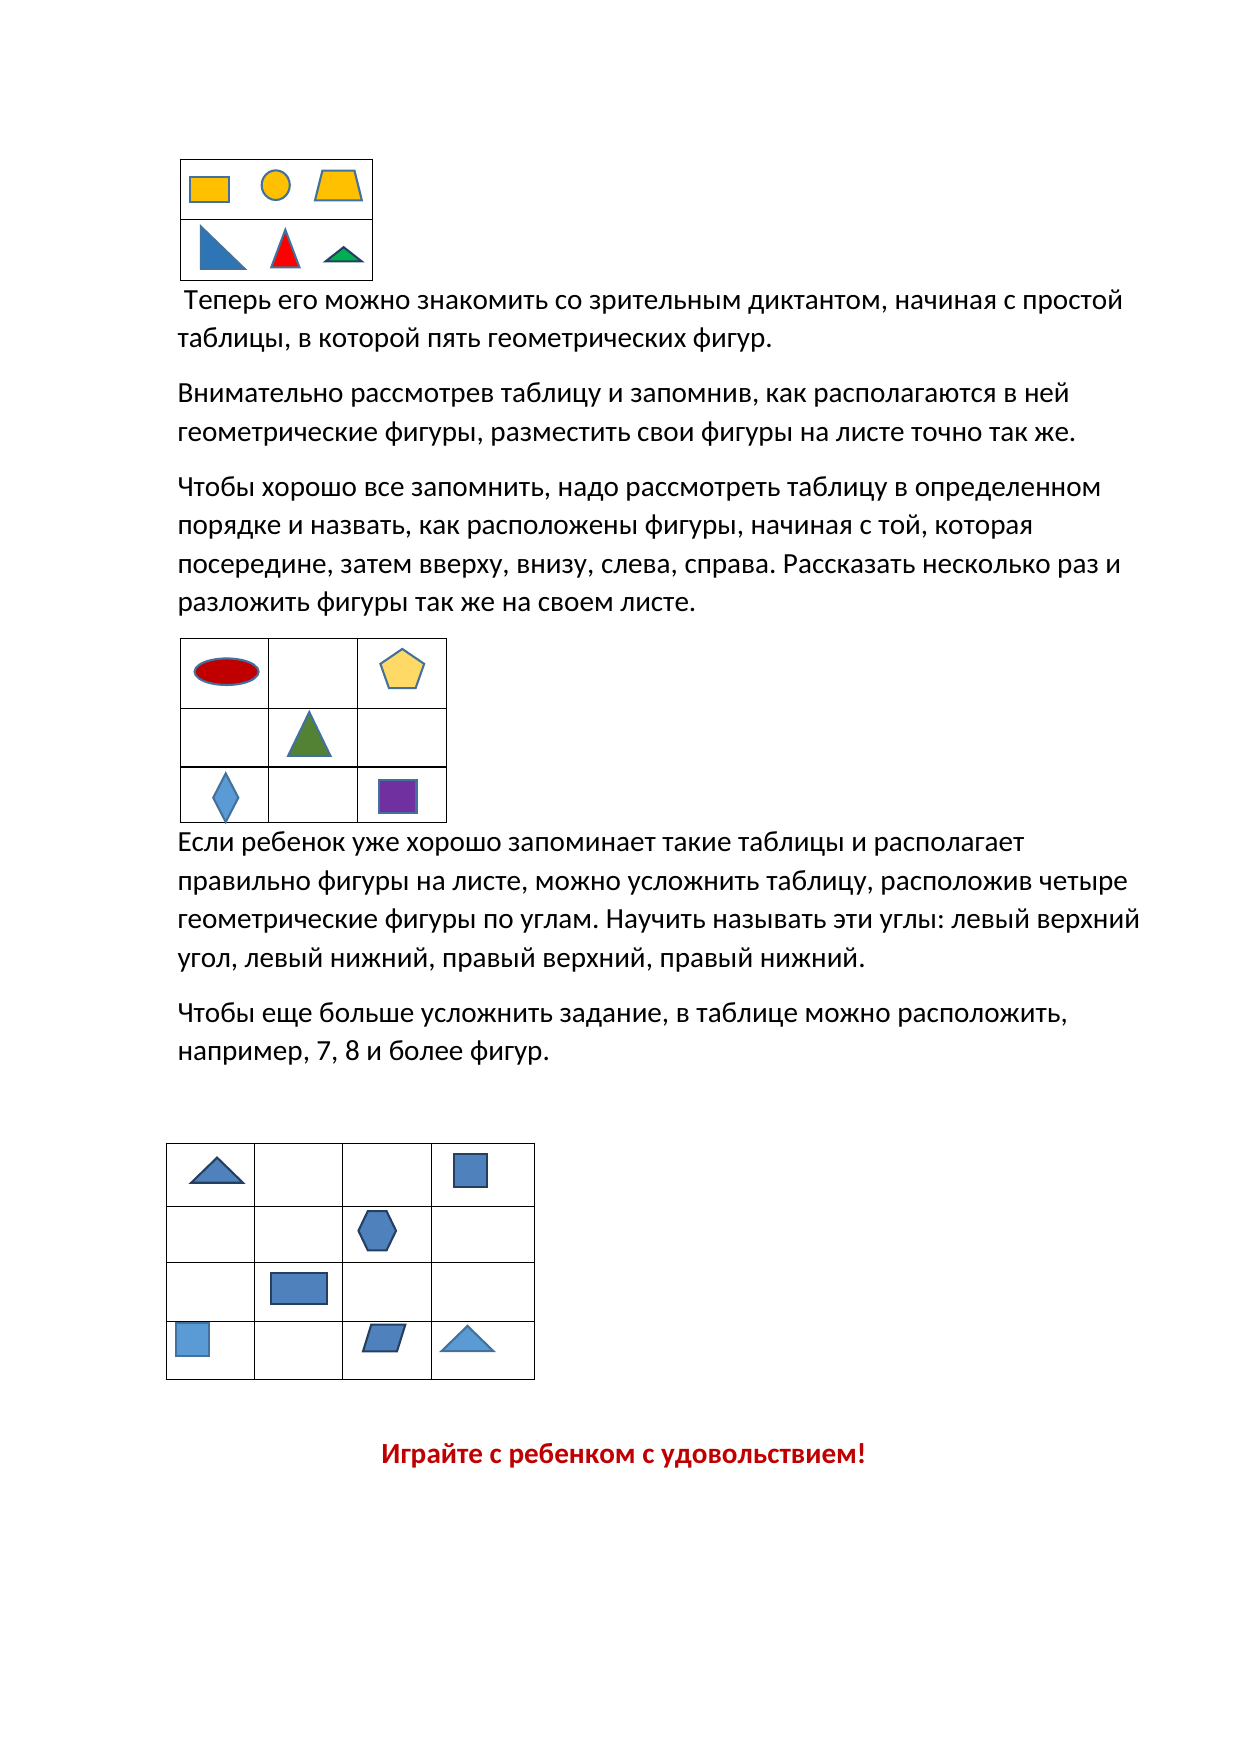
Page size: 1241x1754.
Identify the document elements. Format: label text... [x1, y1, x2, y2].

table_header [167, 1144, 254, 1206]
table_cell [269, 709, 357, 766]
table_header [181, 639, 268, 708]
table_header [255, 1144, 342, 1206]
table_cell [432, 1207, 534, 1262]
table_cell [432, 1263, 534, 1321]
text Теперь его можно знакомить со зрительным диктантом, начиная с простой таблицы, в которой пять геометрических фигур. [177, 281, 1152, 355]
table_cell [269, 768, 357, 822]
table_cell [255, 1207, 342, 1262]
table_header [269, 639, 357, 708]
table_header [343, 1144, 431, 1206]
table_cell [167, 1263, 254, 1321]
table_cell [167, 1207, 254, 1262]
table_cell [343, 1207, 431, 1262]
table_cell [343, 1322, 431, 1379]
table_header [181, 160, 372, 219]
text Если ребенок уже хорошо запоминает такие таблицы и располагает правильно фигуры на листе, можно усложнить таблицу, расположив четыре геометрические фигуры по углам. Научить называть эти углы: левый верхний угол, левый нижний, правый верхний, правый нижний. [177, 823, 1152, 974]
table_cell [255, 1322, 342, 1379]
text Играйте с ребенком с удовольствием! [177, 1436, 1152, 1471]
table_cell [181, 709, 268, 766]
table_cell [343, 1263, 431, 1321]
text Внимательно рассмотрев таблицу и запомнив, как располагаются в ней геометрические фигуры, разместить свои фигуры на листе точно так же. [177, 374, 1152, 448]
text Чтобы еще больше усложнить задание, в таблице можно расположить, например, 7, 8 и более фигур. [177, 994, 1152, 1068]
table_cell [181, 220, 372, 280]
table_cell [181, 768, 268, 822]
table_cell [358, 768, 446, 822]
table_cell [167, 1322, 254, 1379]
table_cell [255, 1263, 342, 1321]
text Чтобы хорошо все запомнить, надо рассмотреть таблицу в определенном порядке и назвать, как расположены фигуры, начиная с той, которая посередине, затем вверху, внизу, слева, справа. Рассказать несколько раз и разложить фигуры так же на своем листе. [177, 468, 1152, 619]
table_cell [358, 709, 446, 766]
table_cell [432, 1322, 534, 1379]
table_header [432, 1144, 534, 1206]
table_header [358, 639, 446, 708]
